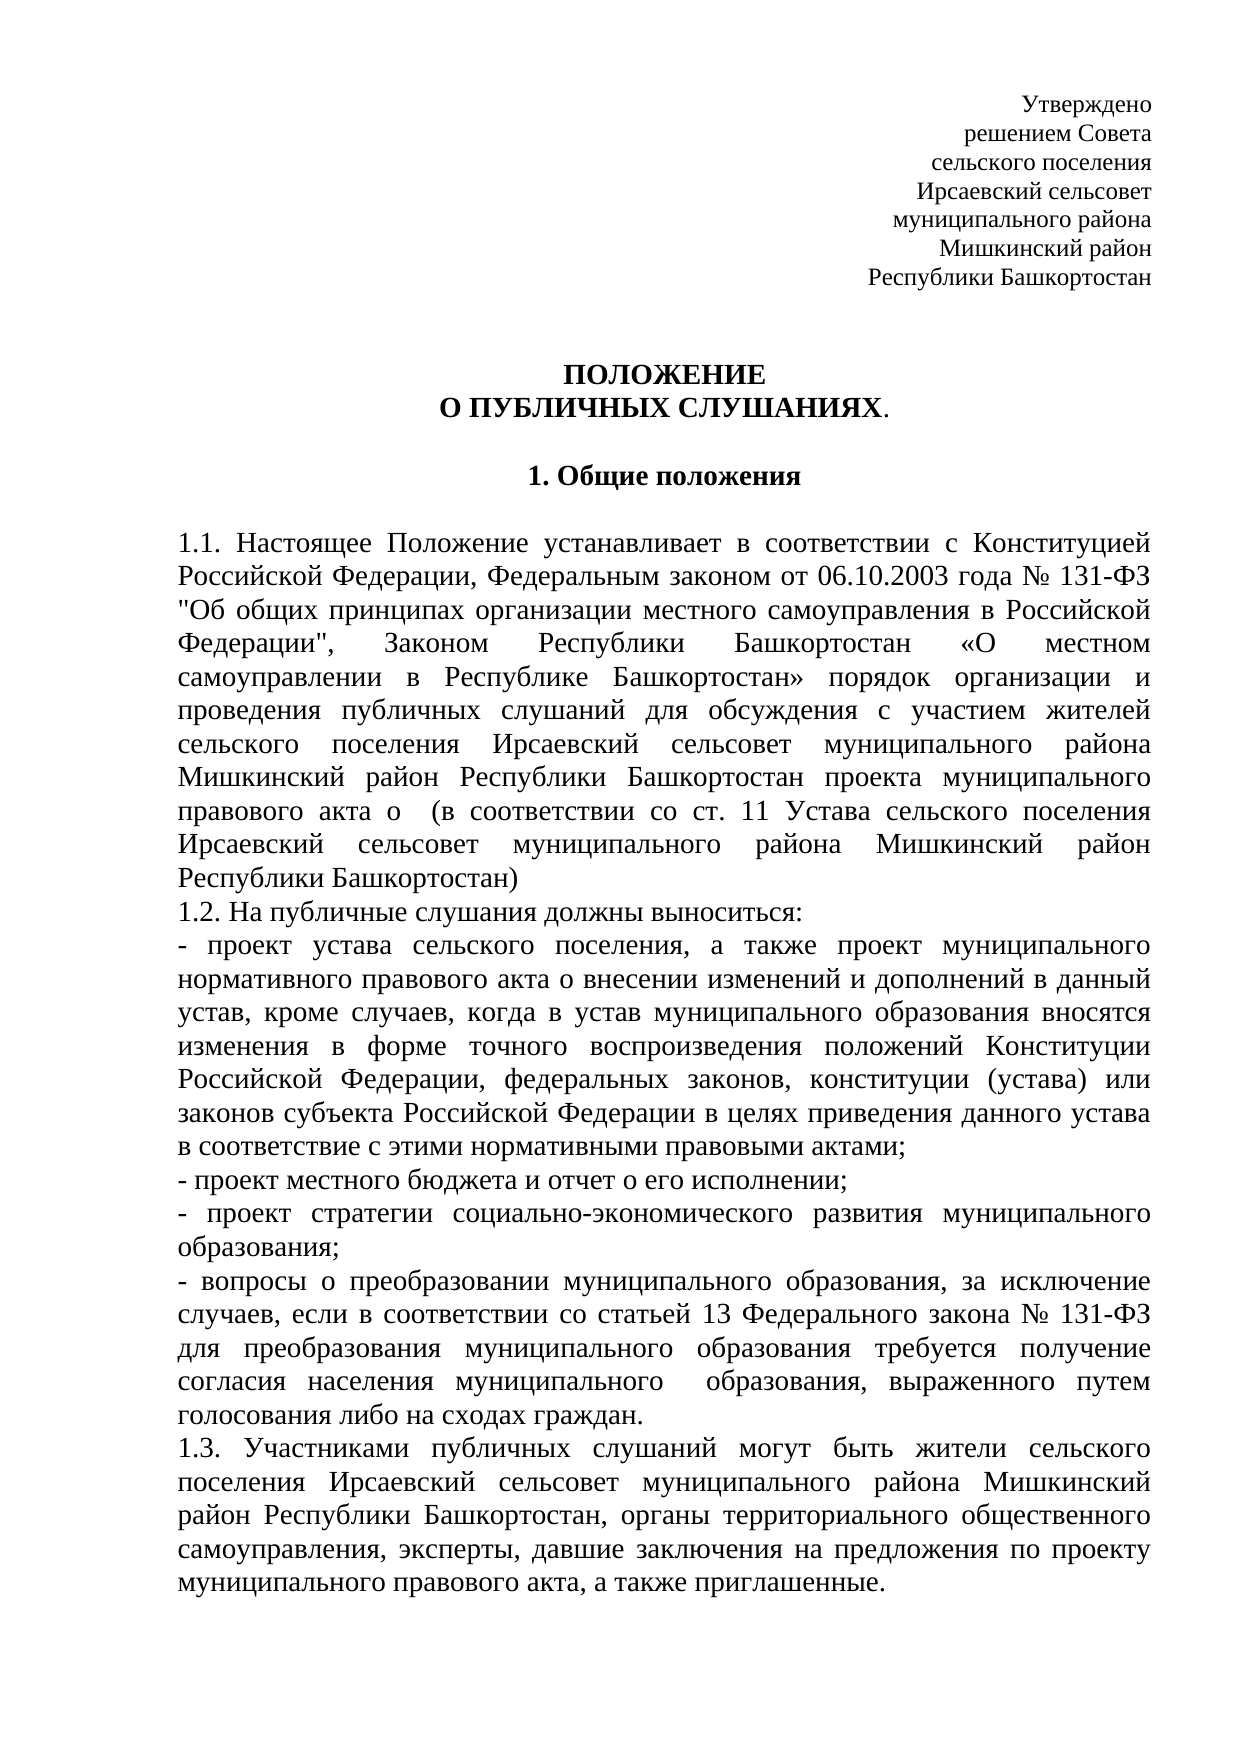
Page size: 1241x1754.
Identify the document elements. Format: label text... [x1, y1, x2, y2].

text Ирсаевский сельсовет [177, 176, 1152, 204]
text О ПУБЛИЧНЫХ СЛУШАНИЯХ. [177, 391, 1152, 424]
text 1.2. На публичные слушания должны выноситься: [177, 894, 1152, 927]
text - вопросы о преобразовании муниципального образования, за исключение случаев, если в соответствии со статьей 13 Федерального закона № 131-ФЗ для преобразования муниципального образования требуется получение согласия населения муниципального образования, выраженного путем голосования либо на сходах граждан. [177, 1263, 1152, 1430]
text 1. Общие положения [177, 458, 1152, 491]
text сельского поселения [177, 147, 1152, 176]
text ПОЛОЖЕНИЕ [177, 357, 1152, 391]
text 1.3. Участниками публичных слушаний могут быть жители сельского поселения Ирсаевский сельсовет муниципального района Мишкинский район Республики Башкортостан, органы территориального общественного самоуправления, эксперты, давшие заключения на предложения по проекту муниципального правового акта, а также приглашенные. [177, 1430, 1152, 1598]
text Утверждено [177, 59, 1152, 118]
text - проект местного бюджета и отчет о его исполнении; [177, 1162, 1152, 1196]
text Мишкинский район [177, 233, 1152, 262]
text решением Совета [177, 118, 1152, 147]
text 1.1. Настоящее Положение устанавливает в соответствии с Конституцией Российской Федерации, Федеральным законом от 06.10.2003 года № 131-ФЗ "Об общих принципах организации местного самоуправления в Российской Федерации", Законом Республики Башкортостан «О местном самоуправлении в Республике Башкортостан» порядок организации и проведения публичных слушаний для обсуждения с участием жителей сельского поселения Ирсаевский сельсовет муниципального района Мишкинский район Республики Башкортостан проекта муниципального правового акта о (в соответствии со ст. 11 Устава сельского поселения Ирсаевский сельсовет муниципального района Мишкинский район Республики Башкортостан) [177, 525, 1152, 894]
text Республики Башкортостан [177, 262, 1152, 291]
text - проект стратегии социально-экономического развития муниципального образования; [177, 1196, 1152, 1263]
text - проект устава сельского поселения, а также проект муниципального нормативного правового акта о внесении изменений и дополнений в данный устав, кроме случаев, когда в устав муниципального образования вносятся изменения в форме точного воспроизведения положений Конституции Российской Федерации, федеральных законов, конституции (устава) или законов субъекта Российской Федерации в целях приведения данного устава в соответствие с этими нормативными правовыми актами; [177, 927, 1152, 1162]
text муниципального района [177, 204, 1152, 233]
